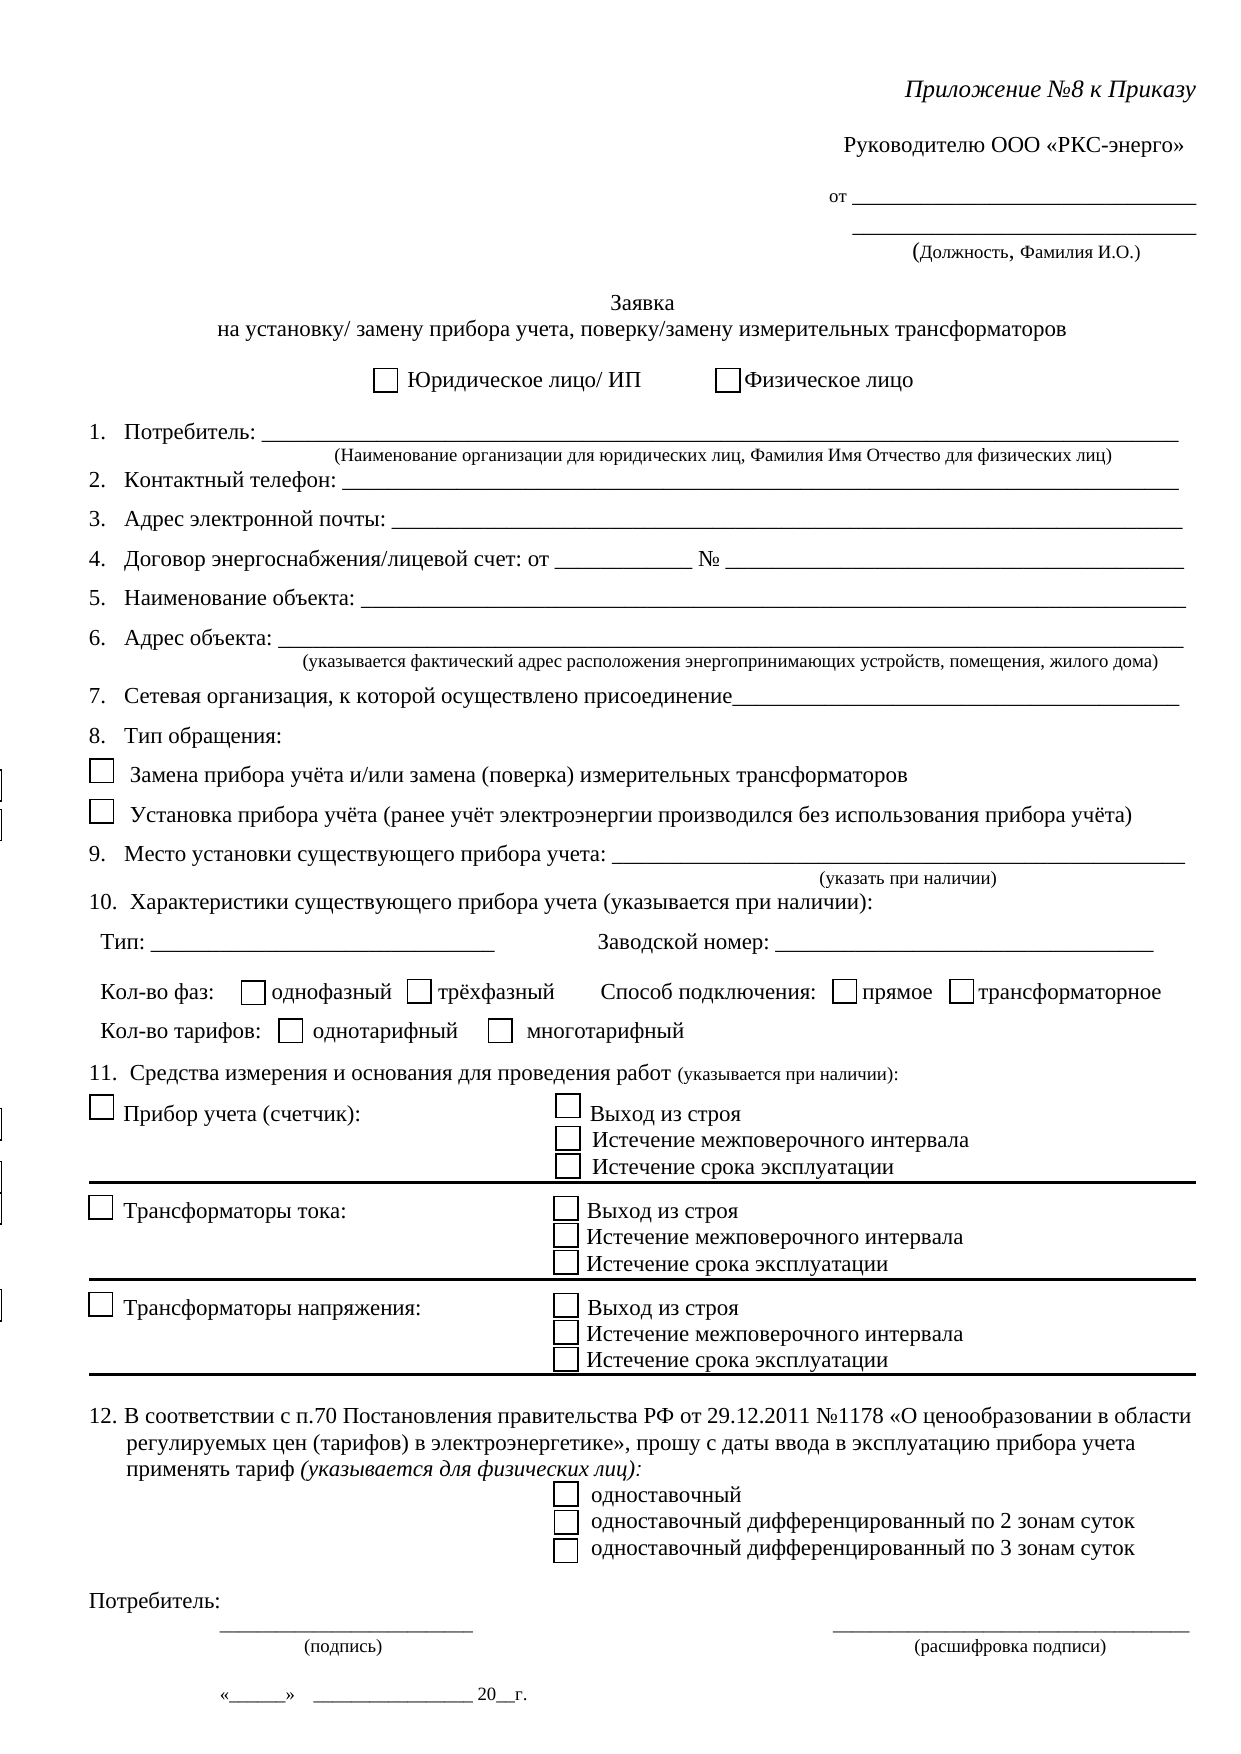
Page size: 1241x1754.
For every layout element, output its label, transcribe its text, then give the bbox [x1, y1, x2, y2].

text Тип: ______________________________ Заводской номер: _________________________________ [89, 928, 1196, 954]
text Юридическое лицо/ ИП Физическое лицо [89, 367, 1196, 393]
list Наименование объекта: ________________________________________________________________________ [89, 584, 1196, 611]
text (подпись) (расшифровка подписи) [89, 1634, 1196, 1656]
text Истечение срока эксплуатации [89, 1249, 1196, 1278]
list Потребитель: ________________________________________________________________________________ [89, 418, 1196, 444]
text Потребитель: [89, 1587, 1196, 1613]
list Средства измерения и основания для проведения работ (указывается при наличии): [89, 1057, 1196, 1086]
text ___________________________ ______________________________________ [89, 1613, 1196, 1634]
text ______________________________ [89, 211, 1196, 237]
list Сетевая организация, к которой осуществлено присоединение_______________________________________ [89, 682, 1196, 709]
text Прибор учета (счетчик): Выход из строя [89, 1100, 1196, 1126]
text Трансформаторы напряжения: Выход из строя [89, 1294, 1196, 1320]
list Характеристики существующего прибора учета (указывается при наличии): [89, 888, 1196, 914]
list Адрес электронной почты: _____________________________________________________________________ [89, 505, 1196, 532]
text Трансформаторы тока: Выход из строя [89, 1197, 1196, 1223]
text одноставочный [89, 1481, 1196, 1508]
text (Наименование организации для юридических лиц, Фамилия Имя Отчество для физических лиц) [89, 444, 1196, 466]
text Истечение срока эксплуатации [89, 1346, 1196, 1373]
text Установка прибора учёта (ранее учёт электроэнергии производился без использования прибора учёта) [118, 801, 1196, 827]
text Кол-во фаз: однофазный трёхфазный Способ подключения: прямое трансформаторное [89, 978, 1196, 1004]
text Истечение межповерочного интервала [89, 1126, 1196, 1153]
text Истечение межповерочного интервала [89, 1223, 1196, 1249]
text на установку/ замену прибора учета, поверку/замену измерительных трансформаторов [89, 315, 1196, 342]
text Замена прибора учёта и/или замена (поверка) измерительных трансформаторов [89, 761, 1196, 788]
text «______» _________________ 20__г. [89, 1682, 1196, 1704]
text Заявка [89, 289, 1196, 315]
text Кол-во тарифов: однотарифный многотарифный [89, 1017, 1196, 1044]
list Адрес объекта: _______________________________________________________________________________ [89, 624, 1196, 650]
text Истечение срока эксплуатации [89, 1153, 1196, 1181]
list Договор энергоснабжения/лицевой счет: от ____________ № ________________________________________ [89, 545, 1196, 571]
list Контактный телефон: _________________________________________________________________________ [89, 466, 1196, 492]
text от ______________________________ [89, 181, 1196, 207]
text одноставочный дифференцированный по 3 зонам суток [89, 1534, 1196, 1560]
text Руководителю ООО «РКС-энерго» [89, 131, 1196, 157]
text (указать при наличии) [89, 867, 1196, 888]
text (указывается фактический адрес расположения энергопринимающих устройств, помещения, жилого дома) [89, 650, 1196, 672]
list Место установки существующего прибора учета: __________________________________________________ [89, 840, 1196, 867]
text Истечение межповерочного интервала [89, 1320, 1196, 1346]
text одноставочный дифференцированный по 2 зонам суток [89, 1508, 1196, 1534]
list В соответствии с п.70 Постановления правительства РФ от 29.12.2011 №1178 «О ценообразовании в области регулируемых цен (тарифов) в электроэнергетике», прошу с даты ввода в эксплуатацию прибора учета применять тариф (указывается для физических лиц): [89, 1402, 1211, 1481]
text (Должность, Фамилия И.О.) [183, 237, 1196, 264]
list Тип обращения: [89, 722, 1196, 748]
